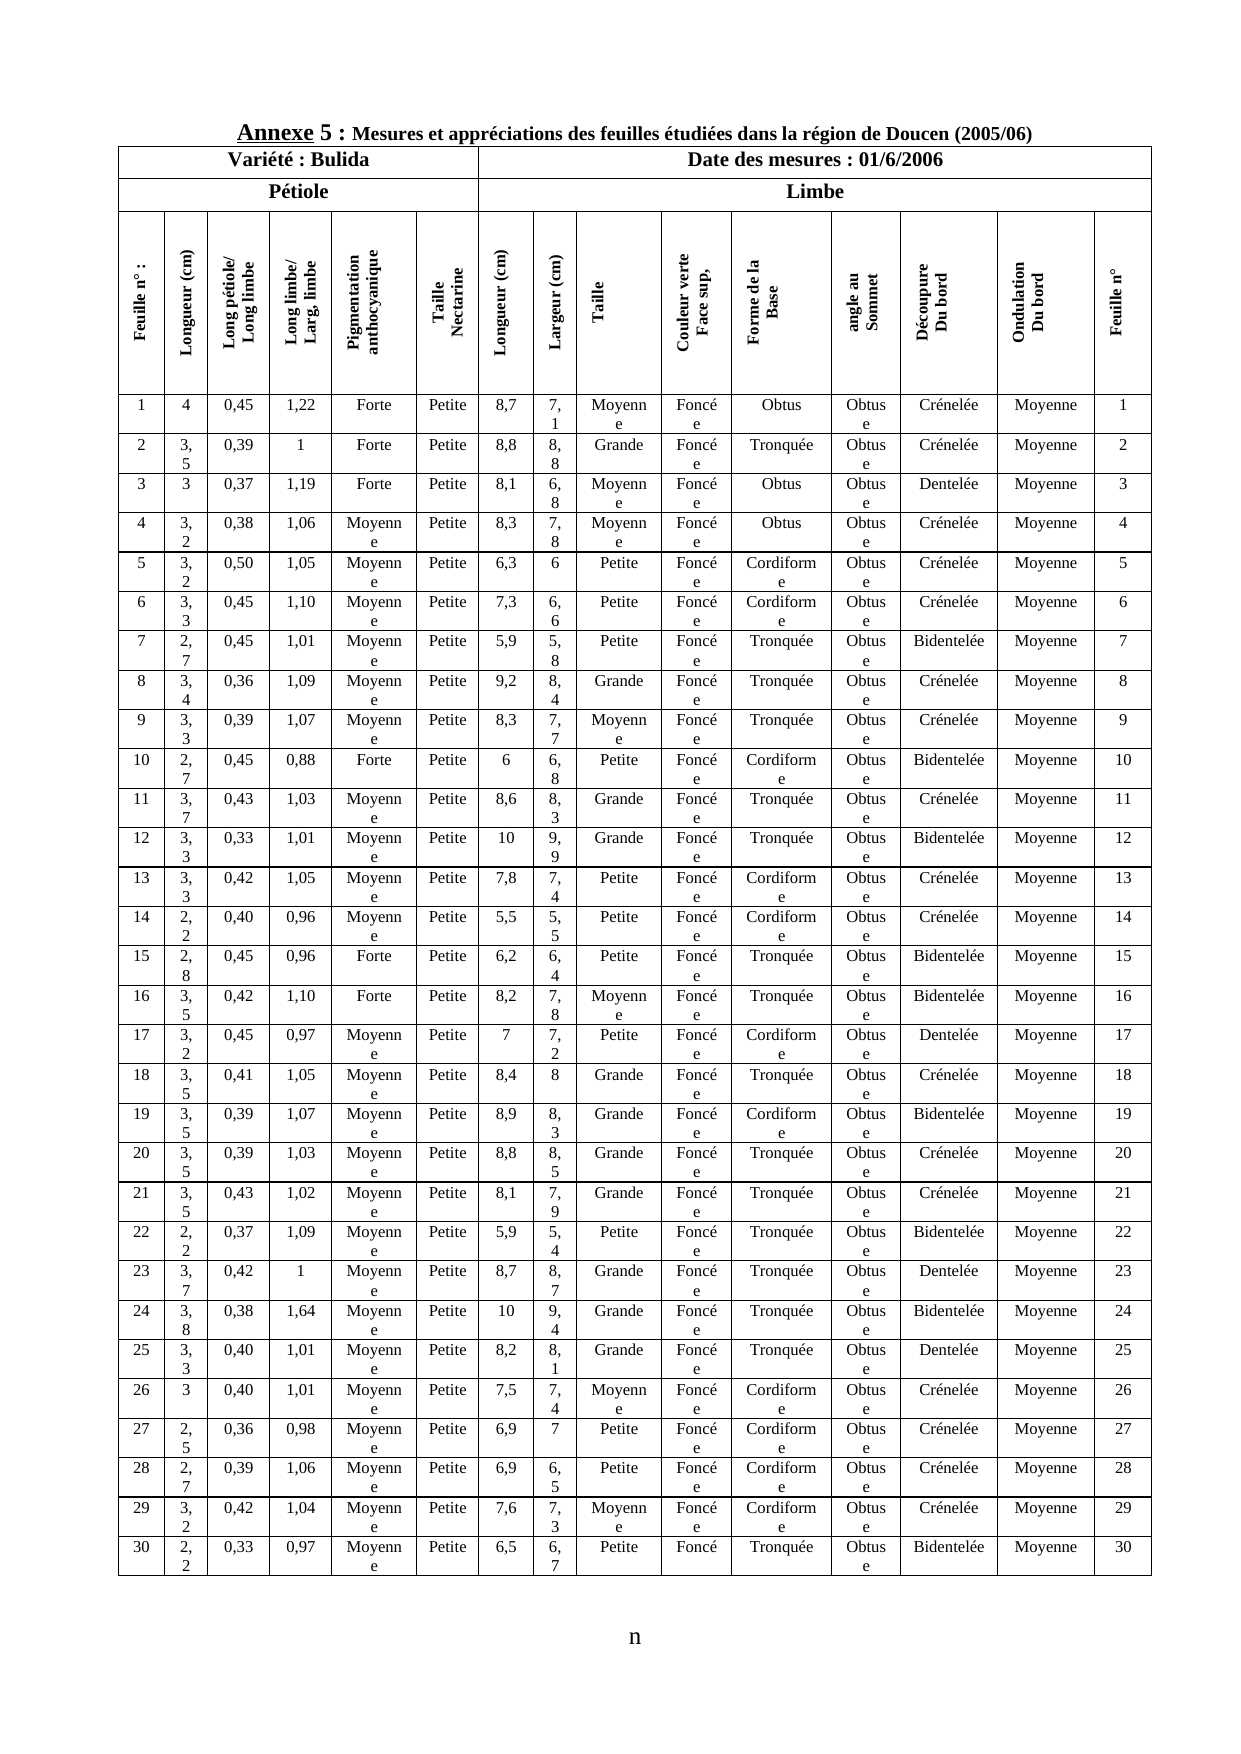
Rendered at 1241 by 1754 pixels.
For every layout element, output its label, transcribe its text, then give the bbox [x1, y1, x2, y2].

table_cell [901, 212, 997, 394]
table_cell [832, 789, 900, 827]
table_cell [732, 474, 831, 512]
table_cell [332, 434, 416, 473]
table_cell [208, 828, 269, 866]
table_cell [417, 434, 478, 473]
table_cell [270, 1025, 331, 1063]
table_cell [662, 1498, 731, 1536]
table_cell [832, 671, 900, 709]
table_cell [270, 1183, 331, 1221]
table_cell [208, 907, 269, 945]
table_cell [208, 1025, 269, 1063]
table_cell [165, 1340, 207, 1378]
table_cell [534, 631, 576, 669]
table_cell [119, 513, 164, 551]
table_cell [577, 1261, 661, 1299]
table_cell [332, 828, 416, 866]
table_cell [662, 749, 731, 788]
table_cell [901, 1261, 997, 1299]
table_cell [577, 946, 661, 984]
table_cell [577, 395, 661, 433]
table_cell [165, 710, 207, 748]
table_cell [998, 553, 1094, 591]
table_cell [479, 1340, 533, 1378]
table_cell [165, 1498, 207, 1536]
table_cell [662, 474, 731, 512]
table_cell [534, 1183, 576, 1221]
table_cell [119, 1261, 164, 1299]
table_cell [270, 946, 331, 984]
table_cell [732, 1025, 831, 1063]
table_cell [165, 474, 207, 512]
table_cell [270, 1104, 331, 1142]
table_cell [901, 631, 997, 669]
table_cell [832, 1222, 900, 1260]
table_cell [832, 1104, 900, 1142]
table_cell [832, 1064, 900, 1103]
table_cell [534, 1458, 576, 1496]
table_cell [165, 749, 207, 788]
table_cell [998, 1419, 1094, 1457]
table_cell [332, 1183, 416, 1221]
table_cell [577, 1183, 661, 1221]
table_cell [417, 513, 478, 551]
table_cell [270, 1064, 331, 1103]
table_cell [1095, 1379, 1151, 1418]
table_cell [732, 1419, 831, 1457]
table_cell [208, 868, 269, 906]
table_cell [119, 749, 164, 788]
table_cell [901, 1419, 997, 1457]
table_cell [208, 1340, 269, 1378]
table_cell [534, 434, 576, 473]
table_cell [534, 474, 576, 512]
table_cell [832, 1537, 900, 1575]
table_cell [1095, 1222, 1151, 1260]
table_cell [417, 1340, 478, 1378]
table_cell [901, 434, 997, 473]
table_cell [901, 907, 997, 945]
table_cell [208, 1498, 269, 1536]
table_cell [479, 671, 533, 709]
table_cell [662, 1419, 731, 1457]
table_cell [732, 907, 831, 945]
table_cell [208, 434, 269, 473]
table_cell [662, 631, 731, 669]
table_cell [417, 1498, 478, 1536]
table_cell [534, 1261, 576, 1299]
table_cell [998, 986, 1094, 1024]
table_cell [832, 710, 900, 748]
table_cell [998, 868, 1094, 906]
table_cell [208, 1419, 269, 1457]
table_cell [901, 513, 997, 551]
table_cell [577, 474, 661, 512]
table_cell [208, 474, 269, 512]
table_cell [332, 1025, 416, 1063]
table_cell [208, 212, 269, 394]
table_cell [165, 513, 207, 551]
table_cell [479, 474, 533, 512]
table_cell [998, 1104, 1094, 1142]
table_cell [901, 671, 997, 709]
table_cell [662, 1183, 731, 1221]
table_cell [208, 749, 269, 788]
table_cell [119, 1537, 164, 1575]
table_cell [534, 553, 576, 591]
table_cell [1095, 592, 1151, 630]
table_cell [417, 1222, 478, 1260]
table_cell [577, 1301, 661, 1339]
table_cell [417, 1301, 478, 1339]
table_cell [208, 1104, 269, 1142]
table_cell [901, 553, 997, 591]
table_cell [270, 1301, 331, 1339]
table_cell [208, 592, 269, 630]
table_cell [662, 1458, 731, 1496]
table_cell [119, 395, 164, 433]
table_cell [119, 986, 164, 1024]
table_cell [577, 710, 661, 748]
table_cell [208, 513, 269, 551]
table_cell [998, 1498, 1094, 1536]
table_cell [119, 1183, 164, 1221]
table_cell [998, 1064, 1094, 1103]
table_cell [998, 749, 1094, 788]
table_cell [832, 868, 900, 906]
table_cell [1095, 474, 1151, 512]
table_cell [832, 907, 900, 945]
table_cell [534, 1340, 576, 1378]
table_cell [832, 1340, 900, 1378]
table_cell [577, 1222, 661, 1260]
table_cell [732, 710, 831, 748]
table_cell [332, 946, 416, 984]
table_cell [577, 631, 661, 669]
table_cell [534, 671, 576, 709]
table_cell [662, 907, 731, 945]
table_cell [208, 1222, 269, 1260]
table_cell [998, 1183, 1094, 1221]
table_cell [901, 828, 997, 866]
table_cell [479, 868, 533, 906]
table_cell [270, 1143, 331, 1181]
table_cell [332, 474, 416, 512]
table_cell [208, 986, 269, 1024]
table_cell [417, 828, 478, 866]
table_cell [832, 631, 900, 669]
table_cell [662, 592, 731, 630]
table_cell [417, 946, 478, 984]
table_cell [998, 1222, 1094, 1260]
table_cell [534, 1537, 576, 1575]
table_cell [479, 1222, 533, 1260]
text Annexe 5 : Mesures et appréciations des feuilles étudiées dans la région de Doucen (2005/06) [118, 118, 1152, 146]
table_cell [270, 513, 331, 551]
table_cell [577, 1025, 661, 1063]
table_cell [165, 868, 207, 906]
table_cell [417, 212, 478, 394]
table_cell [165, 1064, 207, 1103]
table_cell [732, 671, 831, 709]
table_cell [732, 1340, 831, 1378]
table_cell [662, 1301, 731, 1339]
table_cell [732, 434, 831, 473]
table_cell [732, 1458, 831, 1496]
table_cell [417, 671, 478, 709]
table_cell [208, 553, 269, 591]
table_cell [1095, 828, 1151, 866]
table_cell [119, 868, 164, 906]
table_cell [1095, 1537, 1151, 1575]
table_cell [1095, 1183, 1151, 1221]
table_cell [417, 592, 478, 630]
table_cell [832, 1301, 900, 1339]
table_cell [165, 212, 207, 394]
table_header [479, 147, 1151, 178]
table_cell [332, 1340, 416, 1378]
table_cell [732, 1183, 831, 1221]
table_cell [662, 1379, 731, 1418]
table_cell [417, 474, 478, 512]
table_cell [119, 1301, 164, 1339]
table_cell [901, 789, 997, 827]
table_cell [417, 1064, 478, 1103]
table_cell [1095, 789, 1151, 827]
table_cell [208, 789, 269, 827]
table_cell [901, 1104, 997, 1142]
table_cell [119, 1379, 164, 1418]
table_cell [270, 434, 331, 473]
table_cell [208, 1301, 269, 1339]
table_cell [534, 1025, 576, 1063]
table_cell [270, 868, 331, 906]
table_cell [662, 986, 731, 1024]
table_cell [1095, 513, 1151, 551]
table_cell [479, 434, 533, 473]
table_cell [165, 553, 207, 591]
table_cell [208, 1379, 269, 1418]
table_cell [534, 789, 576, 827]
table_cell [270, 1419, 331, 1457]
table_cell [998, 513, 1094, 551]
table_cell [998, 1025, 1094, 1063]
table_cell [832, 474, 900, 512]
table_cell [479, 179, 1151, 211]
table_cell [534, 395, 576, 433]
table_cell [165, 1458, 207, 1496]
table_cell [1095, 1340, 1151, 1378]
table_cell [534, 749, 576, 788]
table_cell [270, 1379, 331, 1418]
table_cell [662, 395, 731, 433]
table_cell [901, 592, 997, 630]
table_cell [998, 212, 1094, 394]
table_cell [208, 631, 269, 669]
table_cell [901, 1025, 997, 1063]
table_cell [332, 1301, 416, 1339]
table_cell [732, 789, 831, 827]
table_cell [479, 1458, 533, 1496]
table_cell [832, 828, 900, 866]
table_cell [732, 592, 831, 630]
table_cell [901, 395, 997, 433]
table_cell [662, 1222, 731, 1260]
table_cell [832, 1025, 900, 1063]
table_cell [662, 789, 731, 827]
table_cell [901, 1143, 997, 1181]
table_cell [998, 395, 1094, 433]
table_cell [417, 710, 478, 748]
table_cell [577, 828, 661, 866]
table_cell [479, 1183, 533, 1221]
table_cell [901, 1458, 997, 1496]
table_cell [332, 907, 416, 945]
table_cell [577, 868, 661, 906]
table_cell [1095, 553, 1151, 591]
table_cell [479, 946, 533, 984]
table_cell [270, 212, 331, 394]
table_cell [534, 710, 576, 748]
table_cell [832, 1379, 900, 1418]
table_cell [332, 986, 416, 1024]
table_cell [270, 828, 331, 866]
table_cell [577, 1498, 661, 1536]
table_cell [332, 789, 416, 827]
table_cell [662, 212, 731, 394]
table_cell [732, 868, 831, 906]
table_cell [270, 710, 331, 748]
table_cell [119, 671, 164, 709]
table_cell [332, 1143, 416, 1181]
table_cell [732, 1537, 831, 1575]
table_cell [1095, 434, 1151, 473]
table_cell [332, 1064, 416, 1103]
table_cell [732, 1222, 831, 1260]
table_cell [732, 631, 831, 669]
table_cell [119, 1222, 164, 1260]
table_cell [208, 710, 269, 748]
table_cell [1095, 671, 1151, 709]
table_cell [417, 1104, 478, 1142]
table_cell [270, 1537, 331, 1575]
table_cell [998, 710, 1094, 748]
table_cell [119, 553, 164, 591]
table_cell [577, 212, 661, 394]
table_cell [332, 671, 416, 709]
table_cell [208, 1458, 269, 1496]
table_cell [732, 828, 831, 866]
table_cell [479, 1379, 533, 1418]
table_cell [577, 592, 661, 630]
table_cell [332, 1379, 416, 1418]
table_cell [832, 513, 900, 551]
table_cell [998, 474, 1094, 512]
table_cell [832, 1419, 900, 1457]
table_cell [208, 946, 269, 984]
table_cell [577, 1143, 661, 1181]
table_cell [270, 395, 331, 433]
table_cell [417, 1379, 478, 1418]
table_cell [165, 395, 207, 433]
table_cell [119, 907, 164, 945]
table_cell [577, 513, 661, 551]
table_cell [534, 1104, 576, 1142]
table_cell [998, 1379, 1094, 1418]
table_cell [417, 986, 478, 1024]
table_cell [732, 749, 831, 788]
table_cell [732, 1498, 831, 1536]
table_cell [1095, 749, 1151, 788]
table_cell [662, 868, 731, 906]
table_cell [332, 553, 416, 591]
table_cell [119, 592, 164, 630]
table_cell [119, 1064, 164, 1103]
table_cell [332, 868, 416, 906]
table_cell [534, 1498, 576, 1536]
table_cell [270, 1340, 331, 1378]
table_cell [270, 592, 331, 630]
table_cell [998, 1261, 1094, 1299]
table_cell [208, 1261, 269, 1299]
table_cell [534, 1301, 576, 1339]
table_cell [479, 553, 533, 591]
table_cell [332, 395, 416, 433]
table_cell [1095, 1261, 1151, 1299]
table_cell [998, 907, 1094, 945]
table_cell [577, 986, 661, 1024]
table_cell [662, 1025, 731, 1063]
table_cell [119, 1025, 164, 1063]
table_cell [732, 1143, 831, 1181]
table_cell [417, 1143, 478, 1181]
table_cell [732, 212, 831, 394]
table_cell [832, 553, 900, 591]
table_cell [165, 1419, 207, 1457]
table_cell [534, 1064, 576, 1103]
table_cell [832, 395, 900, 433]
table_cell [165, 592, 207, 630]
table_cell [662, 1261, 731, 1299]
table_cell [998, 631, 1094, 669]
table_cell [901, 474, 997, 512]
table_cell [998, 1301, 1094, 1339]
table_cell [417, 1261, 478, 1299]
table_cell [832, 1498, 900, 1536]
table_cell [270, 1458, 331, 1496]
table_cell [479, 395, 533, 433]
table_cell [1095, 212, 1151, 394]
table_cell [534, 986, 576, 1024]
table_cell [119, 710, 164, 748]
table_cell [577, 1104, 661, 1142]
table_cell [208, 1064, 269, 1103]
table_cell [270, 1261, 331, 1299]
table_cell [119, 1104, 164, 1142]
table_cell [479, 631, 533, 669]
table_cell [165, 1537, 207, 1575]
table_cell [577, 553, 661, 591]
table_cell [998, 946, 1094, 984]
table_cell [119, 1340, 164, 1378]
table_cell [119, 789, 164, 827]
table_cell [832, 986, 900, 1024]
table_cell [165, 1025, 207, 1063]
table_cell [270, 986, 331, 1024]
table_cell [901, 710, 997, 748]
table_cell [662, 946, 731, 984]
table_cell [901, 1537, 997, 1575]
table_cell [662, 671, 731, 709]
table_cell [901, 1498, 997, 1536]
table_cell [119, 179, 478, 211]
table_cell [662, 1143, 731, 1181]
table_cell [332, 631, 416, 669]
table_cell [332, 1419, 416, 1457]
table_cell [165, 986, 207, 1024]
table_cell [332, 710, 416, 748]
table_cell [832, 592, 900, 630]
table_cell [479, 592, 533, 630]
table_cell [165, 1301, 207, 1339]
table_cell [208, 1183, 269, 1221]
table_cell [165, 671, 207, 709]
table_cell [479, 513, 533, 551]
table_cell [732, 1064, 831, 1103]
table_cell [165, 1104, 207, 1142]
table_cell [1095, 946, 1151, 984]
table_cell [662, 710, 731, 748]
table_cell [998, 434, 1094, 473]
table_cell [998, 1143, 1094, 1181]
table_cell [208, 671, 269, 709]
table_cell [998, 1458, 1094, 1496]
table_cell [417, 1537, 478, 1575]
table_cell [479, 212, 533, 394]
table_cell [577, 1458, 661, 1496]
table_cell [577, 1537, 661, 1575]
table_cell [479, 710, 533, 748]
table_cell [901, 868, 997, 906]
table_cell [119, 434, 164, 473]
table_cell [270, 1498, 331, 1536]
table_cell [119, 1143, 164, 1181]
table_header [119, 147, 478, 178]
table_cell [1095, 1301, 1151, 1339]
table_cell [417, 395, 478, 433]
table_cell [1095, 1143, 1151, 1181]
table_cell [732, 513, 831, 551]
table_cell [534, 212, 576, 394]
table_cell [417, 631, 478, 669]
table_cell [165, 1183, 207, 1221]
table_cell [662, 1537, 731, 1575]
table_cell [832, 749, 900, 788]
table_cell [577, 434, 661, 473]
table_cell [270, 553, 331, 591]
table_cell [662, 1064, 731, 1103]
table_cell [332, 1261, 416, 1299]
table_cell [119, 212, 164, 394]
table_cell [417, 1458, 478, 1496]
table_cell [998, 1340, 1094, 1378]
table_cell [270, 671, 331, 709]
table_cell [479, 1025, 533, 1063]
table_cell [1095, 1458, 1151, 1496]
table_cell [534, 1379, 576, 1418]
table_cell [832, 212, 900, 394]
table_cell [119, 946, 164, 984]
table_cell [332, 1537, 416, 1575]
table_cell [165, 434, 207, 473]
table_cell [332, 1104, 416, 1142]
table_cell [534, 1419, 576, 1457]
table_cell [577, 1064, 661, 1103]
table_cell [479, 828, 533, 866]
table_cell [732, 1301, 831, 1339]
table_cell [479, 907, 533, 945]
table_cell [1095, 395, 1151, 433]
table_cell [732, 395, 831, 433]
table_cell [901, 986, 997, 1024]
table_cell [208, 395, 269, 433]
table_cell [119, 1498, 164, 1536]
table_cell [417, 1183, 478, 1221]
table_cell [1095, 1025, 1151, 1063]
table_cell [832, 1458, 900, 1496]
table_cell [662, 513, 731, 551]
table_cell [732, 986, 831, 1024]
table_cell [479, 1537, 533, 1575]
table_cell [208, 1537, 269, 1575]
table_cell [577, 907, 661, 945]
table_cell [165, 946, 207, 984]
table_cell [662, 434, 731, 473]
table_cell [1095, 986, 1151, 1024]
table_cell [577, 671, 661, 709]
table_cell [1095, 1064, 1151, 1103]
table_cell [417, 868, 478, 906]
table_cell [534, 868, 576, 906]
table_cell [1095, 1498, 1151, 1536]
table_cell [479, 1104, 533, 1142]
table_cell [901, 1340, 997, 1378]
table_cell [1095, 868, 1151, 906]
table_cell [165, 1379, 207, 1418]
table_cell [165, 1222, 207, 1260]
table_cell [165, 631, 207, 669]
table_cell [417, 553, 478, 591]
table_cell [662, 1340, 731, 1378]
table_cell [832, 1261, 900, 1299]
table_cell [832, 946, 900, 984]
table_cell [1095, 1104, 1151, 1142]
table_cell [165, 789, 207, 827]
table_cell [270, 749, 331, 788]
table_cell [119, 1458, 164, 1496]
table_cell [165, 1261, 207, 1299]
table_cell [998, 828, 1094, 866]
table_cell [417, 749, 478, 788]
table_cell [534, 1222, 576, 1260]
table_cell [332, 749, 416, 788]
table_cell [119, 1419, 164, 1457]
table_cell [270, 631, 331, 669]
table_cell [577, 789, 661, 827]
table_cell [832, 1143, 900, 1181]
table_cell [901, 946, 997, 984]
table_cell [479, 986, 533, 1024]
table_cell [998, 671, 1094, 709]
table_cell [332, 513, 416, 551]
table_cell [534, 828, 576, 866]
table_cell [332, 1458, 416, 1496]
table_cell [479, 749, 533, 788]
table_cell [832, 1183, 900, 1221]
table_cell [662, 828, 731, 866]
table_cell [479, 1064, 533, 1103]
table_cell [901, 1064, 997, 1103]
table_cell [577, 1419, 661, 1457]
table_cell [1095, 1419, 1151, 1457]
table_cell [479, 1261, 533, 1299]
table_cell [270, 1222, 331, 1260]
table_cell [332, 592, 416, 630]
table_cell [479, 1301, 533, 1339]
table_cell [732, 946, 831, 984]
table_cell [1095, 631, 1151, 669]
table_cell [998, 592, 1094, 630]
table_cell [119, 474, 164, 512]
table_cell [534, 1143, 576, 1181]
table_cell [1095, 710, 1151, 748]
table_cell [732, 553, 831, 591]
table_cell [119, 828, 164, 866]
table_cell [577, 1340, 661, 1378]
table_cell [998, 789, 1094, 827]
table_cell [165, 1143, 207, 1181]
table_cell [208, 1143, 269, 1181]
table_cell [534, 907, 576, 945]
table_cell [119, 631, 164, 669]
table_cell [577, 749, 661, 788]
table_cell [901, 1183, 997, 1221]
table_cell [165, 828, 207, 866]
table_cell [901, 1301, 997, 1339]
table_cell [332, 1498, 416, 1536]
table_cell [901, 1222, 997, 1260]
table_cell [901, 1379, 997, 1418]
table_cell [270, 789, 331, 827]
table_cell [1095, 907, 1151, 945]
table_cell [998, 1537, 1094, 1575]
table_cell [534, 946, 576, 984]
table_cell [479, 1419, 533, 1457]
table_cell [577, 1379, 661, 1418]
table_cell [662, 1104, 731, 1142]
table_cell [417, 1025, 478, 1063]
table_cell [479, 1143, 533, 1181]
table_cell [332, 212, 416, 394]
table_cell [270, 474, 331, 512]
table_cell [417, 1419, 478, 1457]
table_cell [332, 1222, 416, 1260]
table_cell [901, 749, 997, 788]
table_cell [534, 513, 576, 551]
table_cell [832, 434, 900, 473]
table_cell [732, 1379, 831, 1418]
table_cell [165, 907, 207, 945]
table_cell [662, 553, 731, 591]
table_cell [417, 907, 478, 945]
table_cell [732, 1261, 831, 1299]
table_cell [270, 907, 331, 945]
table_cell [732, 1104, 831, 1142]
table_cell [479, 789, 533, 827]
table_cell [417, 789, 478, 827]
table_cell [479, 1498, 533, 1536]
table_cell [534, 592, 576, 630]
